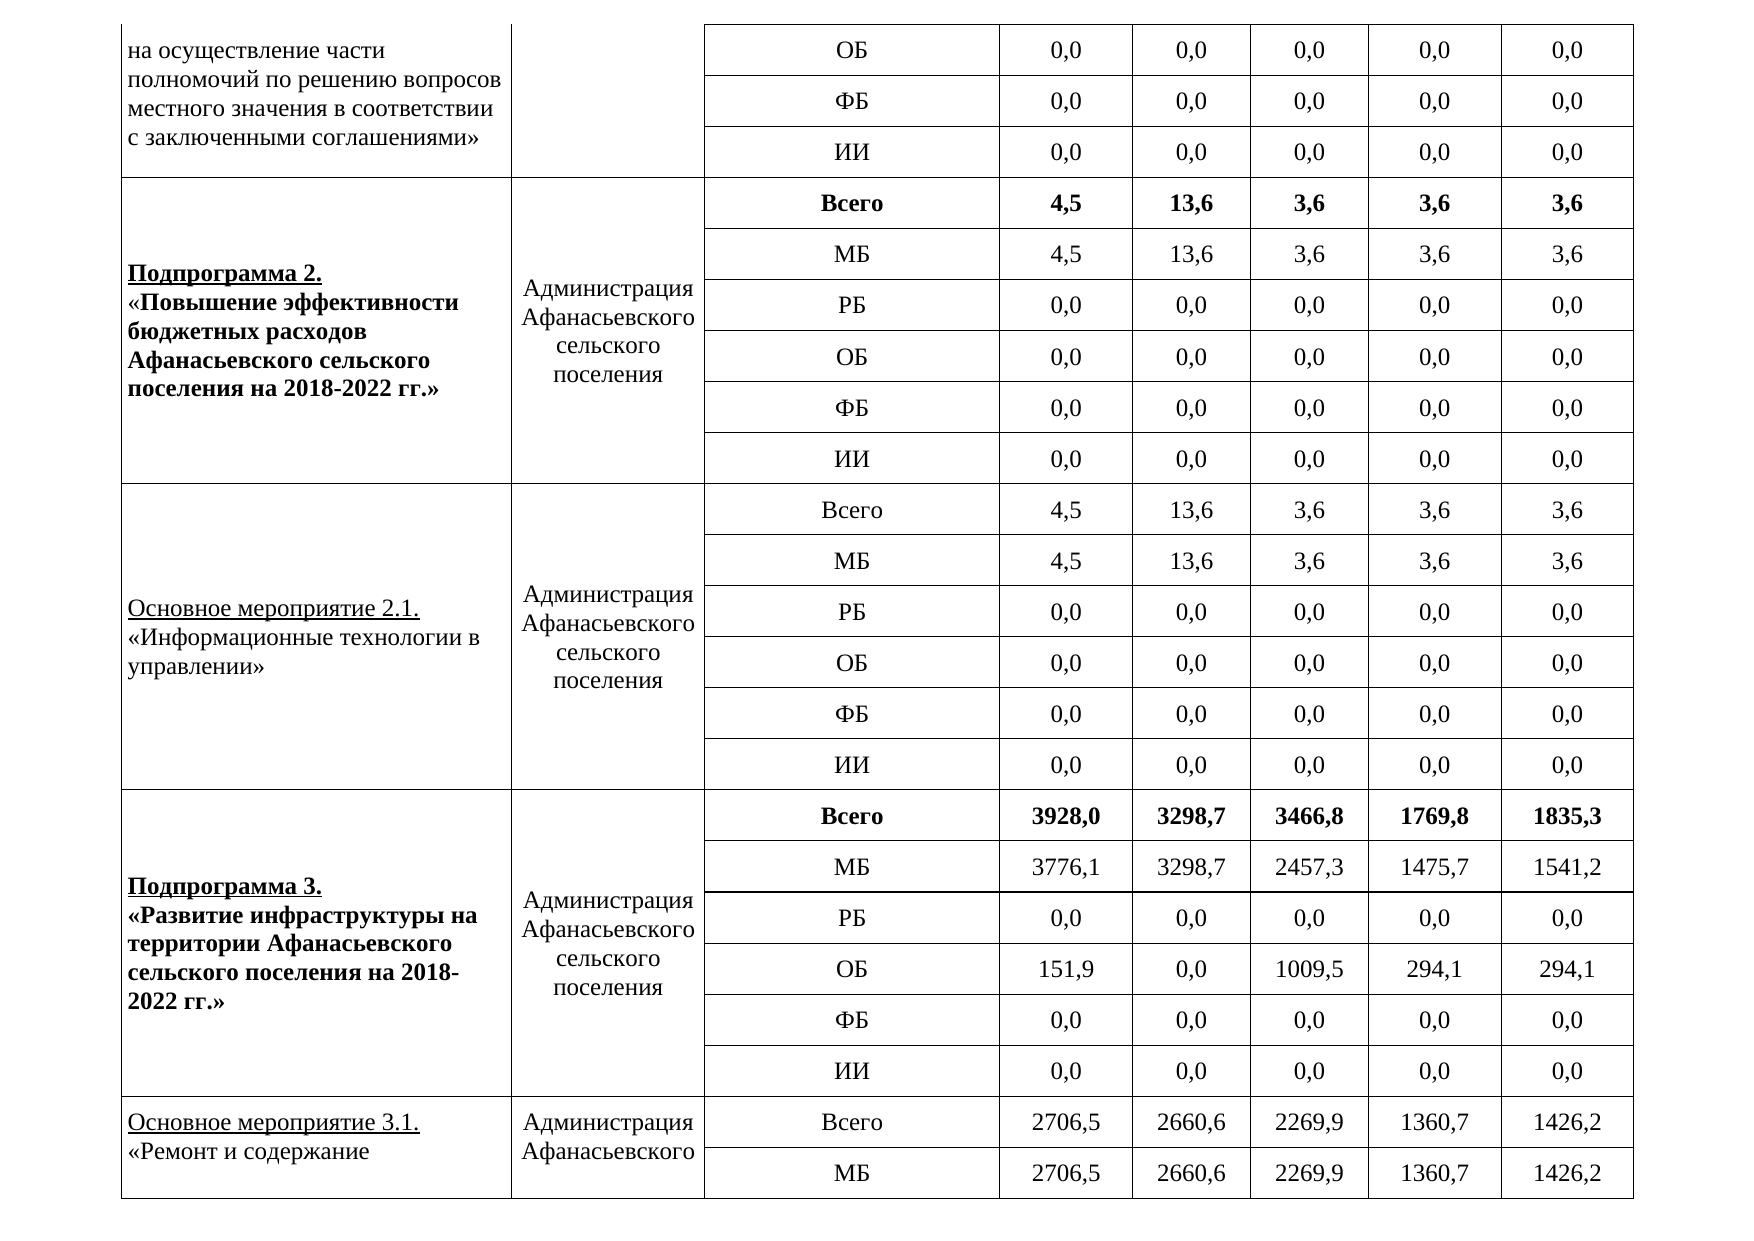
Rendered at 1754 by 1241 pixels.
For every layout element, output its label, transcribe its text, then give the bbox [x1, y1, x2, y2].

table_cell 3928,0 [1000, 790, 1132, 840]
table_cell 3298,7 [1133, 841, 1250, 891]
table_cell 1009,5 [1251, 944, 1368, 993]
table_cell 3298,7 [1133, 790, 1250, 840]
table_cell РБ [705, 280, 999, 330]
table_cell 0,0 [1133, 433, 1250, 483]
table_cell 0,0 [1251, 995, 1368, 1044]
table_cell 3,6 [1369, 535, 1501, 585]
table_cell 0,0 [1133, 1046, 1250, 1096]
table_cell 0,0 [1502, 127, 1633, 177]
table_cell 0,0 [1133, 382, 1250, 432]
table_cell 0,0 [1369, 76, 1501, 126]
table_cell 0,0 [1000, 586, 1132, 636]
table_cell 0,0 [1502, 688, 1633, 738]
table_cell ФБ [705, 995, 999, 1044]
table_cell 0,0 [1502, 331, 1633, 381]
table_cell ОБ [705, 25, 999, 75]
table_cell 4,5 [1000, 229, 1132, 279]
table_cell 0,0 [1251, 25, 1368, 75]
table_cell 3,6 [1251, 178, 1368, 228]
table_cell 0,0 [1133, 688, 1250, 738]
table_cell 0,0 [1000, 1046, 1132, 1096]
table_cell 0,0 [1369, 688, 1501, 738]
table_cell Подпрограмма 2. «Повышение эффективности бюджетных расходов Афанасьевского сельского поселения на 2018-2022 гг.» [122, 178, 511, 483]
table_cell ФБ [705, 688, 999, 738]
table_cell 0,0 [1251, 586, 1368, 636]
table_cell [512, 1097, 704, 1198]
table_cell 0,0 [1502, 586, 1633, 636]
table_cell ИИ [705, 1046, 999, 1096]
table_cell РБ [705, 586, 999, 636]
table_cell 3,6 [1251, 484, 1368, 534]
table_cell 1835,3 [1502, 790, 1633, 840]
table_cell 3,6 [1369, 484, 1501, 534]
table_cell 0,0 [1251, 331, 1368, 381]
table_cell 1426,2 [1502, 1148, 1633, 1198]
table_cell 0,0 [1502, 637, 1633, 687]
table_cell 13,6 [1133, 484, 1250, 534]
table_cell 3,6 [1251, 535, 1368, 585]
table_cell РБ [705, 893, 999, 942]
table_cell Всего [705, 1097, 999, 1147]
table_cell 0,0 [1502, 280, 1633, 330]
table_cell 13,6 [1133, 178, 1250, 228]
table_cell 2660,6 [1133, 1097, 1250, 1147]
table_cell 0,0 [1251, 280, 1368, 330]
table_cell ОБ [705, 944, 999, 993]
table_cell Подпрограмма 3. «Развитие инфраструктуры на территории Афанасьевского сельского поселения на 2018-2022 гг.» [122, 790, 511, 1096]
table_cell 2269,9 [1251, 1097, 1368, 1147]
table_cell 0,0 [1502, 995, 1633, 1044]
table_cell 0,0 [1000, 688, 1132, 738]
table_cell 0,0 [1000, 25, 1132, 75]
table_cell Всего [705, 484, 999, 534]
table_cell 0,0 [1133, 893, 1250, 942]
table_cell ОБ [705, 331, 999, 381]
table_cell 3,6 [1369, 178, 1501, 228]
table_cell 2706,5 [1000, 1097, 1132, 1147]
table_cell МБ [705, 841, 999, 891]
table_cell 0,0 [1369, 433, 1501, 483]
table_cell 3,6 [1251, 229, 1368, 279]
table_cell МБ [705, 535, 999, 585]
table_cell 2269,9 [1251, 1148, 1368, 1198]
table_cell 2457,3 [1251, 841, 1368, 891]
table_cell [512, 790, 704, 1096]
table_cell 0,0 [1502, 433, 1633, 483]
table_cell 0,0 [1502, 739, 1633, 789]
table_cell 294,1 [1369, 944, 1501, 993]
table_cell 0,0 [1133, 76, 1250, 126]
table_cell 0,0 [1369, 1046, 1501, 1096]
table_cell 0,0 [1000, 382, 1132, 432]
table_cell Всего [705, 790, 999, 840]
table_cell 0,0 [1133, 637, 1250, 687]
table_cell 0,0 [1369, 331, 1501, 381]
table_cell 0,0 [1369, 893, 1501, 942]
table_cell 0,0 [1251, 739, 1368, 789]
table_cell 0,0 [1000, 995, 1132, 1044]
table_cell 0,0 [1502, 76, 1633, 126]
table_cell ИИ [705, 433, 999, 483]
table_cell 0,0 [1251, 893, 1368, 942]
table_cell 294,1 [1502, 944, 1633, 993]
table_cell 0,0 [1251, 637, 1368, 687]
table_cell 0,0 [1133, 25, 1250, 75]
table_cell 13,6 [1133, 229, 1250, 279]
table_cell 0,0 [1133, 944, 1250, 993]
table_cell 3,6 [1502, 229, 1633, 279]
table_cell 4,5 [1000, 178, 1132, 228]
table_cell 0,0 [1502, 25, 1633, 75]
table_cell 0,0 [1502, 382, 1633, 432]
table_cell 3,6 [1369, 229, 1501, 279]
table_cell 4,5 [1000, 535, 1132, 585]
table_cell 3,6 [1502, 535, 1633, 585]
table_cell 0,0 [1133, 331, 1250, 381]
table_cell 2706,5 [1000, 1148, 1132, 1198]
table_cell 1475,7 [1369, 841, 1501, 891]
table_cell 4,5 [1000, 484, 1132, 534]
table_cell 0,0 [1369, 127, 1501, 177]
table_cell 0,0 [1000, 280, 1132, 330]
table_cell 3,6 [1502, 484, 1633, 534]
table_cell 0,0 [1251, 433, 1368, 483]
table_cell 0,0 [1251, 382, 1368, 432]
table_cell 1769,8 [1369, 790, 1501, 840]
table_cell Основное мероприятие 2.1. «Информационные технологии в управлении» [122, 484, 511, 789]
table_cell 3466,8 [1251, 790, 1368, 840]
table_cell ФБ [705, 382, 999, 432]
table_cell 0,0 [1502, 1046, 1633, 1096]
table_cell 151,9 [1000, 944, 1132, 993]
table_cell ИИ [705, 739, 999, 789]
table_cell Администрация Афанасьевского сельского поселения [512, 484, 704, 789]
table_cell 1426,2 [1502, 1097, 1633, 1147]
table_cell 1360,7 [1369, 1148, 1501, 1198]
table_cell 0,0 [1000, 331, 1132, 381]
table_cell 0,0 [1133, 586, 1250, 636]
table_cell 13,6 [1133, 535, 1250, 585]
table_cell Основное мероприятие 3.1. «Ремонт и содержание автомобильных дорог» [122, 1097, 511, 1198]
table_cell 0,0 [1369, 637, 1501, 687]
table_cell 0,0 [1369, 739, 1501, 789]
table_cell 0,0 [1000, 433, 1132, 483]
table_cell 1360,7 [1369, 1097, 1501, 1147]
table_cell 1541,2 [1502, 841, 1633, 891]
table_cell МБ [705, 229, 999, 279]
table_cell 0,0 [1133, 127, 1250, 177]
table_cell 3776,1 [1000, 841, 1132, 891]
table_cell 0,0 [1133, 995, 1250, 1044]
table_cell 0,0 [1251, 688, 1368, 738]
table_cell Всего [705, 178, 999, 228]
table_cell 0,0 [1251, 1046, 1368, 1096]
table_cell ФБ [705, 76, 999, 126]
table_cell 0,0 [1000, 739, 1132, 789]
table_cell 0,0 [1000, 893, 1132, 942]
table_cell ОБ [705, 637, 999, 687]
table_cell 0,0 [1502, 893, 1633, 942]
table_cell 0,0 [1369, 995, 1501, 1044]
table_cell 0,0 [1000, 127, 1132, 177]
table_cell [512, 178, 704, 483]
table_cell 0,0 [1000, 637, 1132, 687]
table_cell 0,0 [1133, 739, 1250, 789]
table_cell 0,0 [1369, 382, 1501, 432]
table_cell МБ [705, 1148, 999, 1198]
table_cell 0,0 [1369, 25, 1501, 75]
table_cell 3,6 [1502, 178, 1633, 228]
table_cell 0,0 [1251, 127, 1368, 177]
table_cell 0,0 [1369, 280, 1501, 330]
table_cell 0,0 [1133, 280, 1250, 330]
table_cell 0,0 [1251, 76, 1368, 126]
table_cell 0,0 [1369, 586, 1501, 636]
table_cell ИИ [705, 127, 999, 177]
table_cell 0,0 [1000, 76, 1132, 126]
table_cell 2660,6 [1133, 1148, 1250, 1198]
